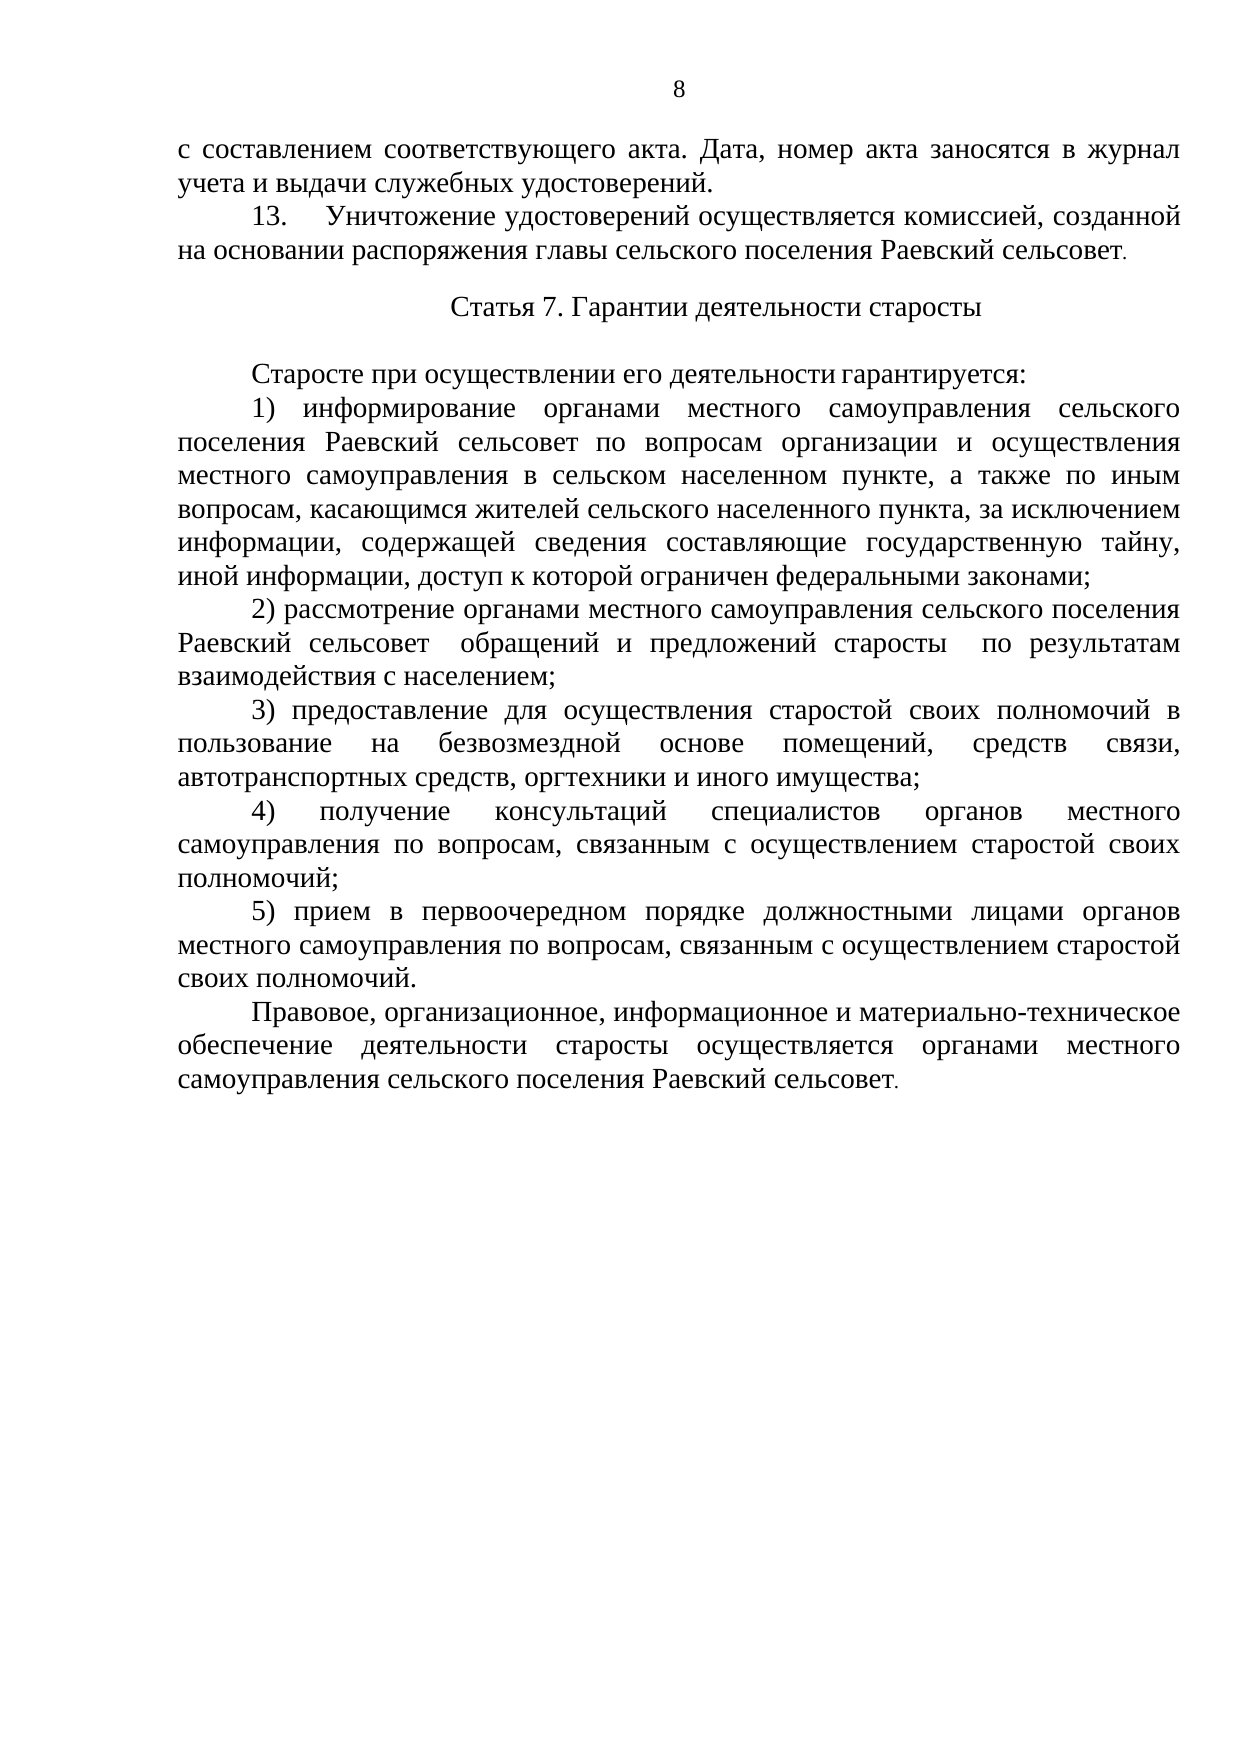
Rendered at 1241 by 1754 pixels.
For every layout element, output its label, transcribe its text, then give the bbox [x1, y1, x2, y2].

list Уничтожение удостоверений осуществляется комиссией, созданной на основании распоряжения главы сельского поселения Раевский сельсовет. [177, 198, 1181, 266]
text Старосте при осуществлении его деятельности гарантируется: [177, 357, 1181, 390]
text Статья 7. Гарантии деятельности старосты [177, 289, 1181, 323]
text 2) рассмотрение органами местного самоуправления сельского поселения Раевский сельсовет обращений и предложений старосты по результатам взаимодействия с населением; [177, 591, 1181, 692]
text 1) информирование органами местного самоуправления сельского поселения Раевский сельсовет по вопросам организации и осуществления местного самоуправления в сельском населенном пункте, а также по иным вопросам, касающимся жителей сельского населенного пункта, за исключением информации, содержащей сведения составляющие государственную тайну, иной информации, доступ к которой ограничен федеральными законами; [177, 390, 1181, 591]
text 4) получение консультаций специалистов органов местного самоуправления по вопросам, связанным с осуществлением старостой своих полномочий; [177, 793, 1181, 893]
text 3) предоставление для осуществления старостой своих полномочий в пользование на безвозмездной основе помещений, средств связи, автотранспортных средств, оргтехники и иного имущества; [177, 692, 1181, 793]
text Правовое, организационное, информационное и материально-техническое обеспечение деятельности старосты осуществляется органами местного самоуправления сельского поселения Раевский сельсовет. [177, 994, 1181, 1094]
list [177, 131, 1181, 198]
text 5) прием в первоочередном порядке должностными лицами органов местного самоуправления по вопросам, связанным с осуществлением старостой своих полномочий. [177, 893, 1181, 994]
